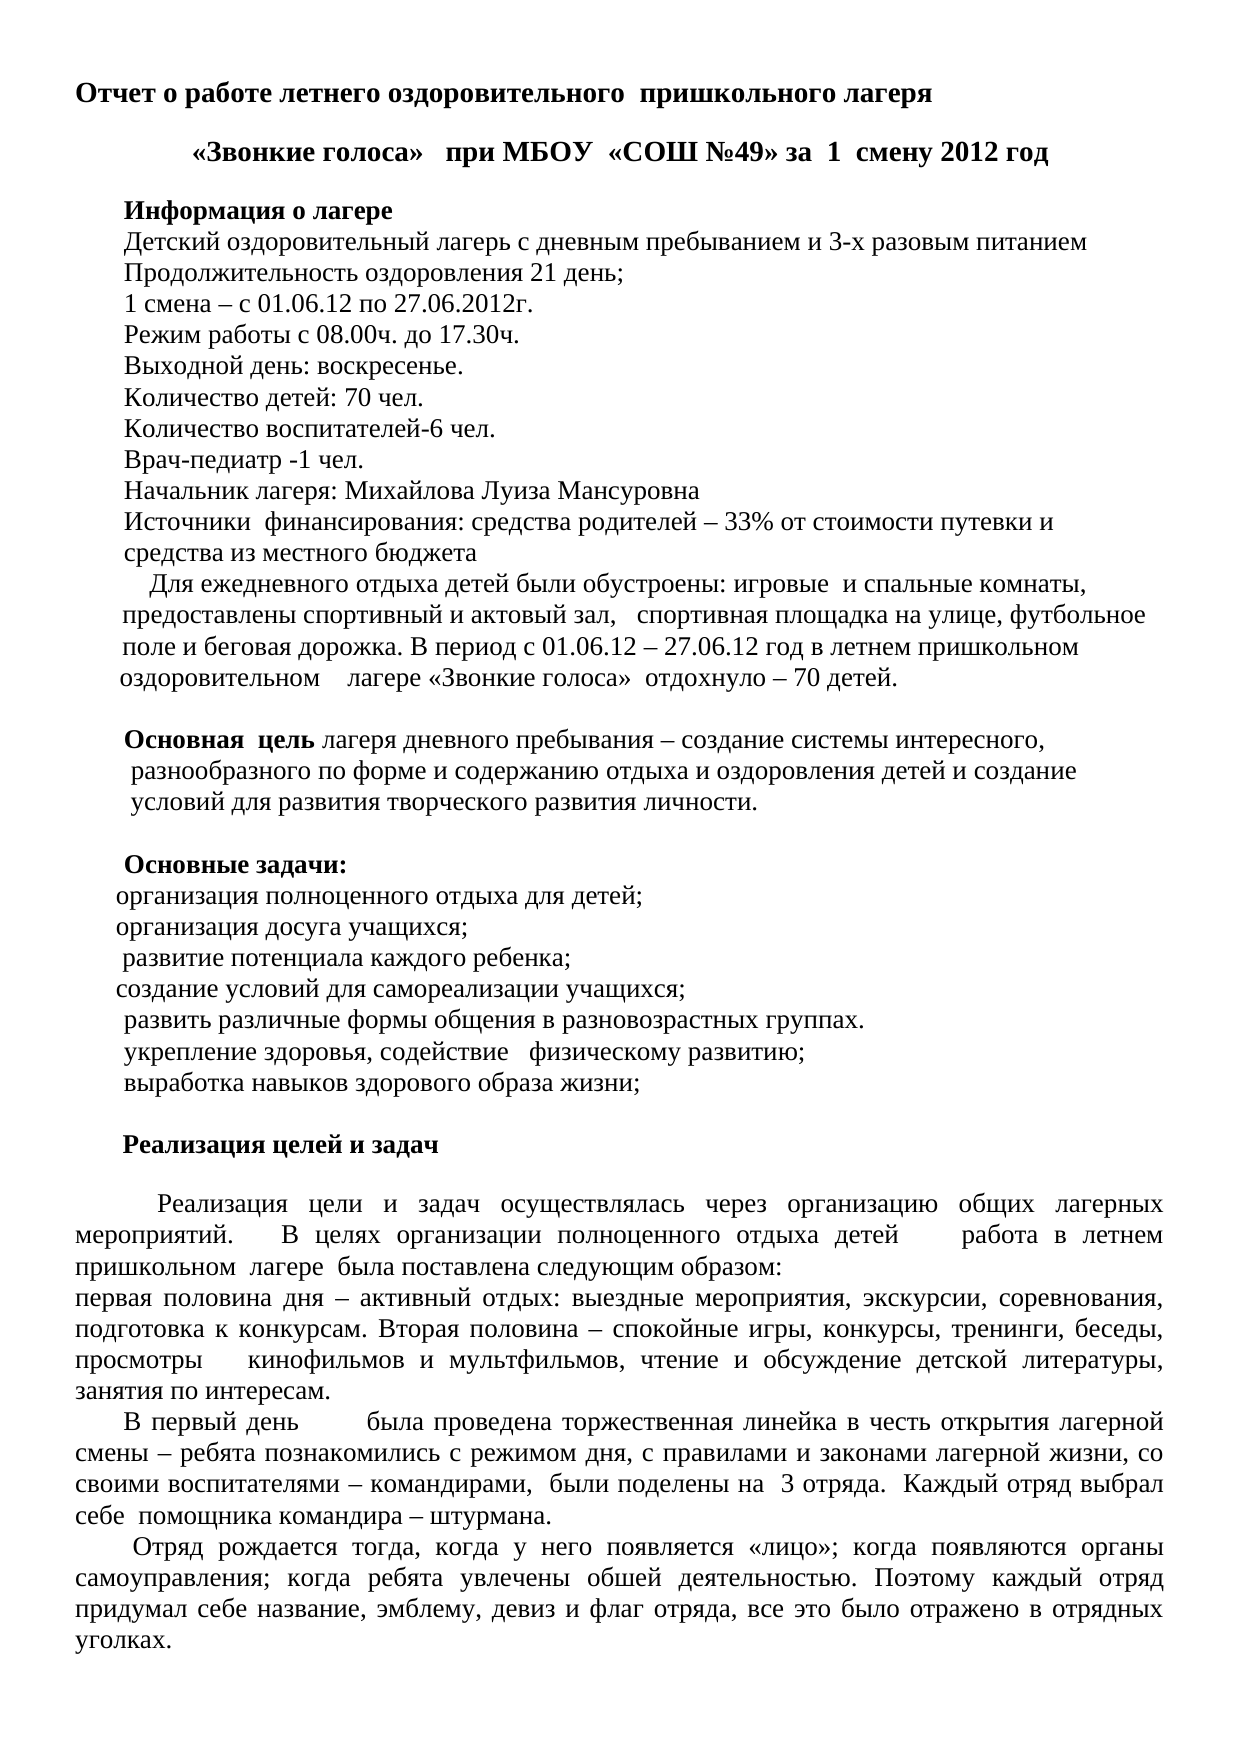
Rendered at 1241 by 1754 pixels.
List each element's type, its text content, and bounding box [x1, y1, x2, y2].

text выработка навыков здорового образа жизни; [85, 1066, 1155, 1097]
text Количество воспитателей-6 чел. [85, 412, 1155, 443]
text Начальник лагеря: Михайлова Луиза Мансуровна [85, 474, 1155, 505]
text Реализация цели и задач осуществлялась через организацию общих лагерных мероприятий. В целях организации полноценного отдыха детей работа в летнем пришкольном лагере была поставлена следующим образом: [75, 1187, 1165, 1281]
text Информация о лагере [85, 194, 1155, 225]
text организация полноценного отдыха для детей; [75, 879, 1155, 910]
text «Звонкие голоса» при МБОУ «СОШ №49» за 1 смену 2012 год [75, 134, 1165, 168]
text укрепление здоровья, содействие физическому развитию; [85, 1035, 1155, 1066]
text Для ежедневного отдыха детей были обустроены: игровые и спальные комнаты, [75, 567, 1165, 599]
text Основная цель лагеря дневного пребывания – создание системы интересного, [85, 723, 1155, 754]
text создание условий для самореализации учащихся; [75, 972, 1155, 1003]
text Основные задачи: [85, 848, 1155, 879]
text поле и беговая дорожка. В период с 01.06.12 – 27.06.12 год в летнем пришкольном [75, 630, 1165, 661]
text организация досуга учащихся; [75, 910, 1155, 941]
text предоставлены спортивный и актовый зал, спортивная площадка на улице, футбольное [75, 599, 1165, 630]
text оздоровительном лагере «Звонкие голоса» отдохнуло – 70 детей. [75, 661, 1165, 692]
text Продолжительность оздоровления 21 день; [85, 256, 1155, 287]
text Детский оздоровительный лагерь с дневным пребыванием и 3-х разовым питанием [85, 225, 1155, 256]
text средства из местного бюджета [85, 536, 1155, 567]
text условий для развития творческого развития личности. [85, 786, 1155, 817]
text Отряд рождается тогда, когда у него появляется «лицо»; когда появляются органы самоуправления; когда ребята увлечены обшей деятельностью. Поэтому каждый отряд придумал себе название, эмблему, девиз и флаг отряда, все это было отражено в отрядных уголках. [75, 1530, 1165, 1654]
text Количество детей: 70 чел. [85, 381, 1155, 412]
text Выходной день: воскресенье. [85, 349, 1155, 381]
text Режим работы с 08.00ч. до 17.30ч. [85, 318, 1155, 349]
text 1 смена – с 01.06.12 по 27.06.2012г. [85, 287, 1155, 318]
text разнообразного по форме и содержанию отдыха и оздоровления детей и создание [85, 754, 1155, 786]
text Источники финансирования: средства родителей – 33% от стоимости путевки и [85, 505, 1155, 536]
text В первый день была проведена торжественная линейка в честь открытия лагерной смены – ребята познакомились с режимом дня, с правилами и законами лагерной жизни, со своими воспитателями – командирами, были поделены на 3 отряда. Каждый отряд выбрал себе помощника командира – штурмана. [75, 1405, 1165, 1530]
text Врач-педиатр -1 чел. [85, 443, 1155, 474]
text Реализация целей и задач [75, 1128, 1165, 1159]
text развить различные формы общения в разновозрастных группах. [85, 1003, 1155, 1035]
text первая половина дня – активный отдых: выездные мероприятия, экскурсии, соревнования, подготовка к конкурсам. Вторая половина – спокойные игры, конкурсы, тренинги, беседы, просмотры кинофильмов и мультфильмов, чтение и обсуждение детской литературы, занятия по интересам. [75, 1281, 1165, 1405]
text развитие потенциала каждого ребенка; [75, 941, 1165, 972]
text Отчет о работе летнего оздоровительного пришкольного лагеря [75, 75, 1165, 108]
